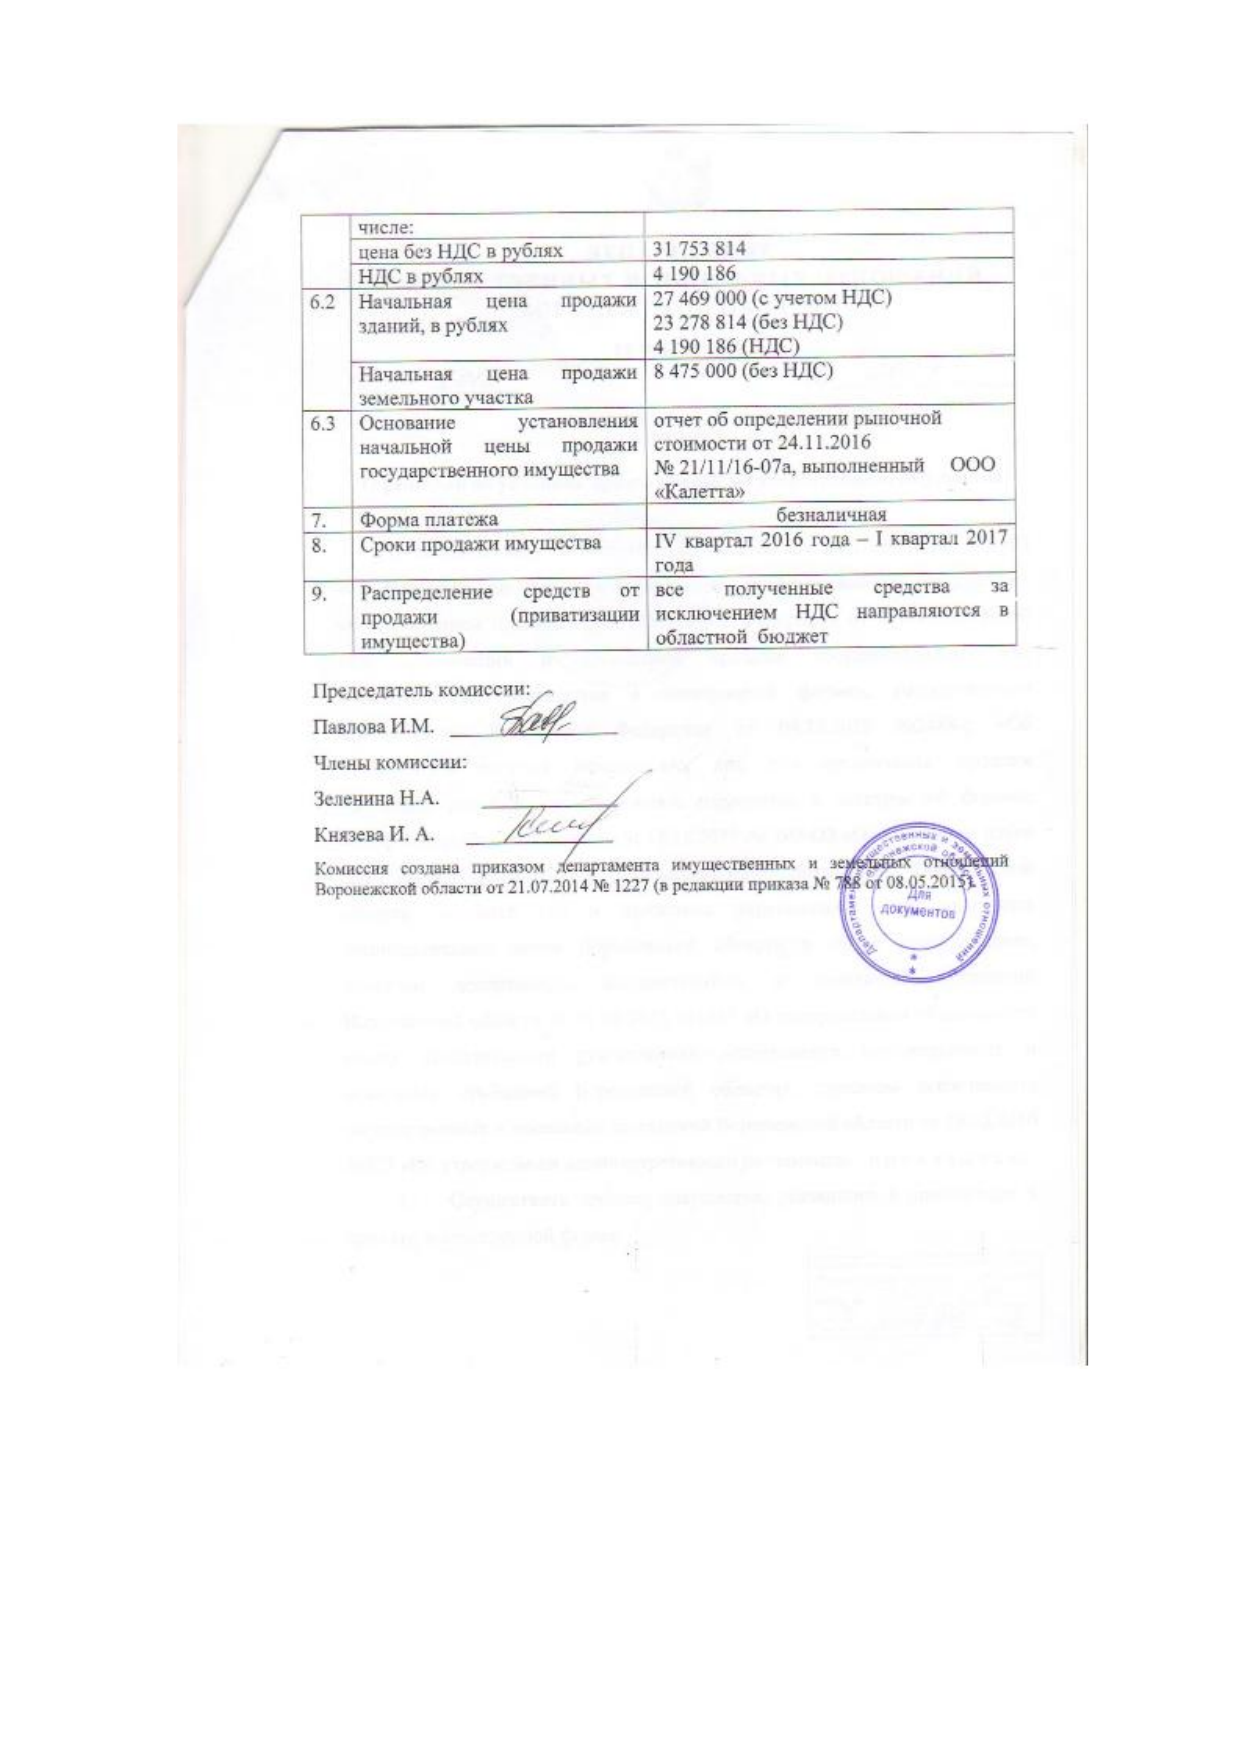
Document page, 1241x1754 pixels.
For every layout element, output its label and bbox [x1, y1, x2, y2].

picture [177, 118, 1089, 1369]
